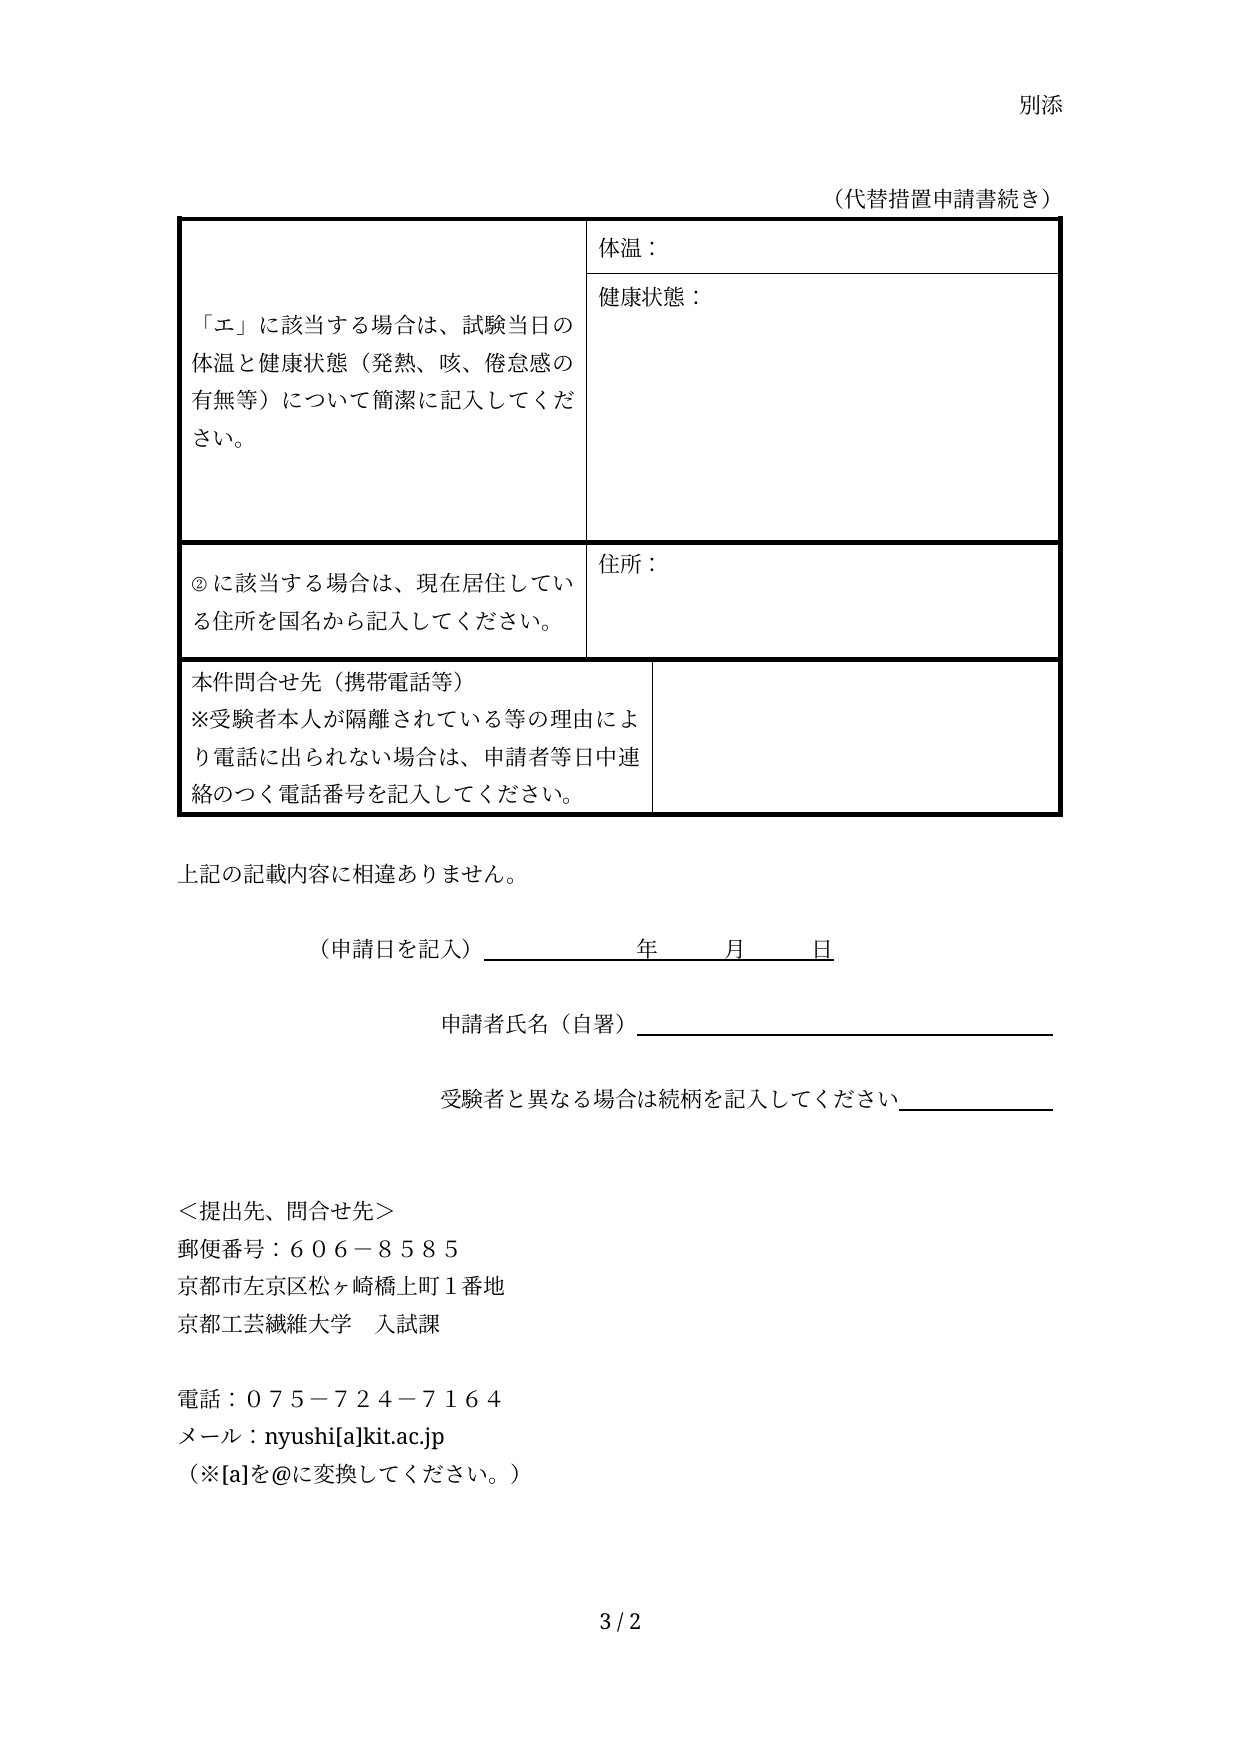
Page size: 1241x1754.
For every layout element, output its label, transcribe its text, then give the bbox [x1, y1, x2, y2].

text メール：nyushi[a]kit.ac.jp [177, 1416, 1063, 1454]
table_header 「エ」に該当する場合は、試験当日の体温と健康状態（発熱、咳、倦怠感の有無等）について簡潔に記入してください。 [182, 221, 586, 540]
table_cell 健康状態： [587, 274, 1058, 540]
text 京都市左京区松ヶ崎橋上町１番地 [177, 1266, 1063, 1304]
text 郵便番号：６０６－８５８５ [177, 1229, 1063, 1266]
text （代替措置申請書続き） [177, 179, 1063, 216]
table_cell 住所： [587, 545, 1058, 657]
text （申請日を記入） 年 月 日 [177, 929, 1063, 966]
text 京都工芸繊維大学 入試課 [177, 1304, 1063, 1341]
text （※[a]を@に変換してください。） [177, 1454, 1063, 1491]
table_cell [653, 662, 1058, 812]
table_header 体温： [587, 221, 1058, 273]
text 電話：０７５－７２４－７１６４ [177, 1379, 1063, 1416]
table_cell ②に該当する場合は、現在居住している住所を国名から記入してください。 [182, 545, 586, 657]
text 申請者氏名（自署） [177, 1004, 1063, 1041]
text 受験者と異なる場合は続柄を記入してください [177, 1079, 1063, 1116]
text ＜提出先、問合せ先＞ [177, 1191, 1063, 1229]
table_cell 本件問合せ先（携帯電話等） ※受験者本人が隔離されている等の理由により電話に出られない場合は、申請者等日中連絡のつく電話番号を記入してください。 [182, 662, 652, 812]
text 上記の記載内容に相違ありません。 [177, 854, 1063, 891]
